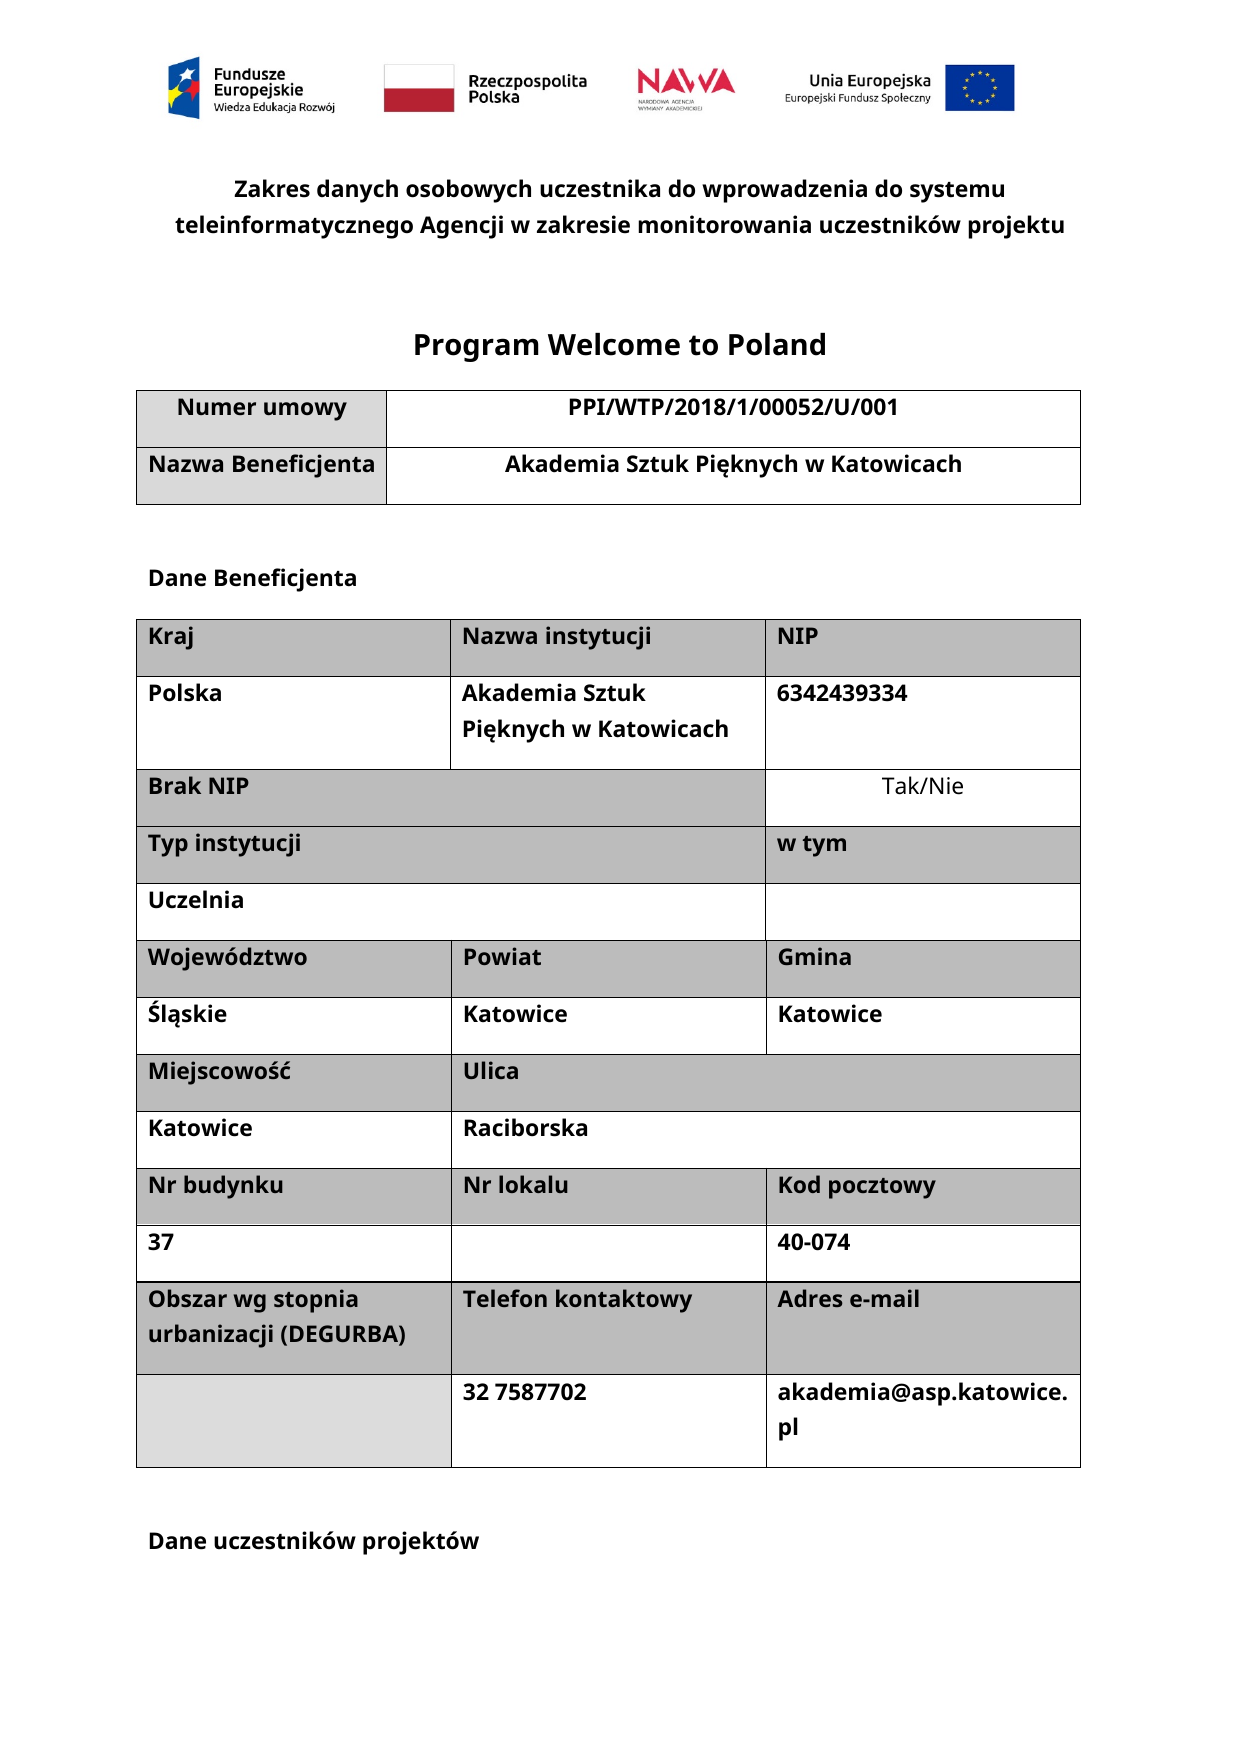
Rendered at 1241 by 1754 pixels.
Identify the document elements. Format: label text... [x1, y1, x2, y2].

table_cell Polska [137, 677, 450, 769]
table_header Kraj [137, 620, 450, 676]
table_cell Akademia Sztuk Pięknych w Katowicach [451, 677, 765, 769]
table_cell w tym [766, 827, 1080, 883]
text Dane Beneficjenta [148, 562, 1093, 593]
table_cell Katowice [767, 998, 1080, 1053]
table_cell 37 [137, 1226, 451, 1281]
table_cell Województwo [137, 941, 451, 997]
table_cell akademia@asp.katowice.pl [767, 1375, 1080, 1467]
table_header PPI/WTP/2018/1/00052/U/001 [387, 391, 1080, 447]
text Program Welcome to Poland [148, 324, 1093, 363]
table_cell Adres e-mail [767, 1283, 1080, 1374]
table_cell Nr budynku [137, 1169, 451, 1224]
table_cell 32 7587702 [452, 1375, 766, 1467]
table_cell [452, 1226, 766, 1281]
table_header Nazwa instytucji [451, 620, 765, 676]
table_cell Brak NIP [137, 770, 765, 826]
table_cell Akademia Sztuk Pięknych w Katowicach [387, 448, 1080, 504]
subtitle Zakres danych osobowych uczestnika do wprowadzenia do systemu teleinformatycznego Agencji w zakresie monitorowania uczestników projektu [148, 173, 1093, 240]
table_cell 6342439334 [766, 677, 1080, 769]
table_cell [766, 884, 1080, 939]
table_header NIP [766, 620, 1080, 676]
table_cell Katowice [452, 998, 766, 1053]
text Dane uczestników projektów [148, 1525, 1093, 1556]
table_cell Nr lokalu [452, 1169, 766, 1224]
table_cell Kod pocztowy [767, 1169, 1080, 1224]
picture [147, 29, 1034, 148]
table_cell Raciborska [452, 1112, 1080, 1167]
table_cell Gmina [767, 941, 1080, 997]
table_cell [137, 1375, 451, 1467]
table_cell Telefon kontaktowy [452, 1283, 766, 1374]
table_cell Tak/Nie [766, 770, 1080, 826]
table_header Numer umowy [137, 391, 386, 447]
table_cell Miejscowość [137, 1055, 451, 1111]
table_cell 40-074 [767, 1226, 1080, 1281]
table_cell Ulica [452, 1055, 1080, 1111]
table_cell Powiat [452, 941, 766, 997]
table_cell Obszar wg stopnia urbanizacji (DEGURBA) [137, 1283, 451, 1374]
table_cell Uczelnia [137, 884, 765, 939]
table_cell Katowice [137, 1112, 451, 1167]
table_cell Śląskie [137, 998, 451, 1053]
table_cell Nazwa Beneficjenta [137, 448, 386, 504]
table_cell Typ instytucji [137, 827, 765, 883]
